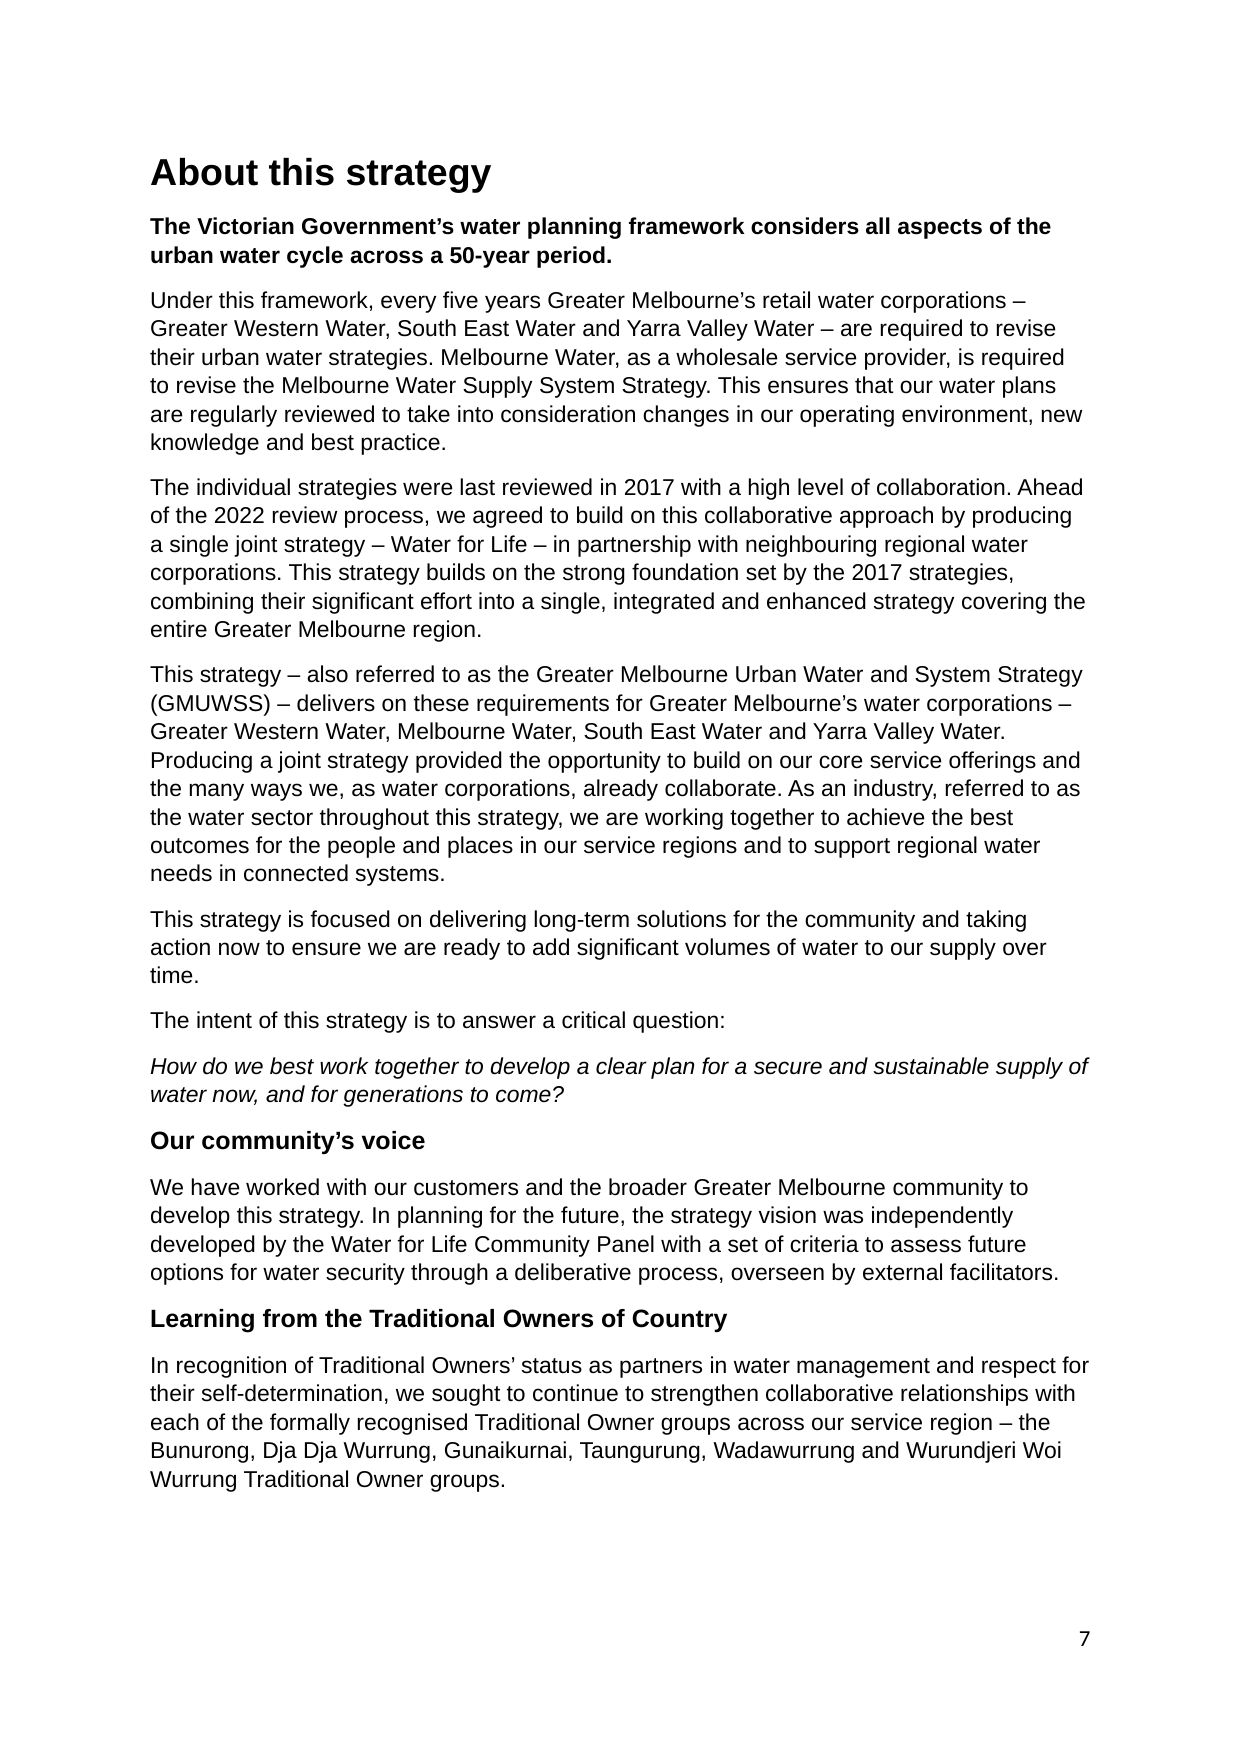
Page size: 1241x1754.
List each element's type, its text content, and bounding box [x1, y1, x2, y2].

text Learning from the Traditional Owners of Country [150, 1304, 1090, 1333]
text The intent of this strategy is to answer a critical question: [150, 1007, 1090, 1034]
text About this strategy [150, 150, 1090, 193]
text We have worked with our customers and the broader Greater Melbourne community to develop this strategy. In planning for the future, the strategy vision was independently developed by the Water for Life Community Panel with a set of criteria to assess future options for water security through a deliberative process, overseen by external facilitators. [150, 1174, 1090, 1286]
text The Victorian Government’s water planning framework considers all aspects of the urban water cycle across a 50-year period. [150, 213, 1090, 268]
text This strategy is focused on delivering long-term solutions for the community and taking action now to ensure we are ready to add significant volumes of water to our supply over time. [150, 906, 1090, 989]
text Our community’s voice [150, 1126, 1090, 1155]
text The individual strategies were last reviewed in 2017 with a high level of collaboration. Ahead of the 2022 review process, we agreed to build on this collaborative approach by producing a single joint strategy – Water for Life – in partnership with neighbouring regional water corporations. This strategy builds on the strong foundation set by the 2017 strategies, combining their significant effort into a single, integrated and enhanced strategy covering the entire Greater Melbourne region. [150, 474, 1090, 643]
text Under this framework, every five years Greater Melbourne’s retail water corporations – Greater Western Water, South East Water and Yarra Valley Water – are required to revise their urban water strategies. Melbourne Water, as a wholesale service provider, is required to revise the Melbourne Water Supply System Strategy. This ensures that our water plans are regularly reviewed to take into consideration changes in our operating environment, new knowledge and best practice. [150, 287, 1090, 455]
text In recognition of Traditional Owners’ status as partners in water management and respect for their self-determination, we sought to continue to strengthen collaborative relationships with each of the formally recognised Traditional Owner groups across our service region – the Bunurong, Dja Dja Wurrung, Gunaikurnai, Taungurung, Wadawurrung and Wurundjeri Woi Wurrung Traditional Owner groups. [150, 1352, 1090, 1492]
text This strategy – also referred to as the Greater Melbourne Urban Water and System Strategy (GMUWSS) – delivers on these requirements for Greater Melbourne’s water corporations – Greater Western Water, Melbourne Water, South East Water and Yarra Valley Water. Producing a joint strategy provided the opportunity to build on our core service offerings and the many ways we, as water corporations, already collaborate. As an industry, referred to as the water sector throughout this strategy, we are working together to achieve the best outcomes for the people and places in our service regions and to support regional water needs in connected systems. [150, 661, 1090, 887]
text How do we best work together to develop a clear plan for a secure and sustainable supply of water now, and for generations to come? [150, 1053, 1090, 1107]
